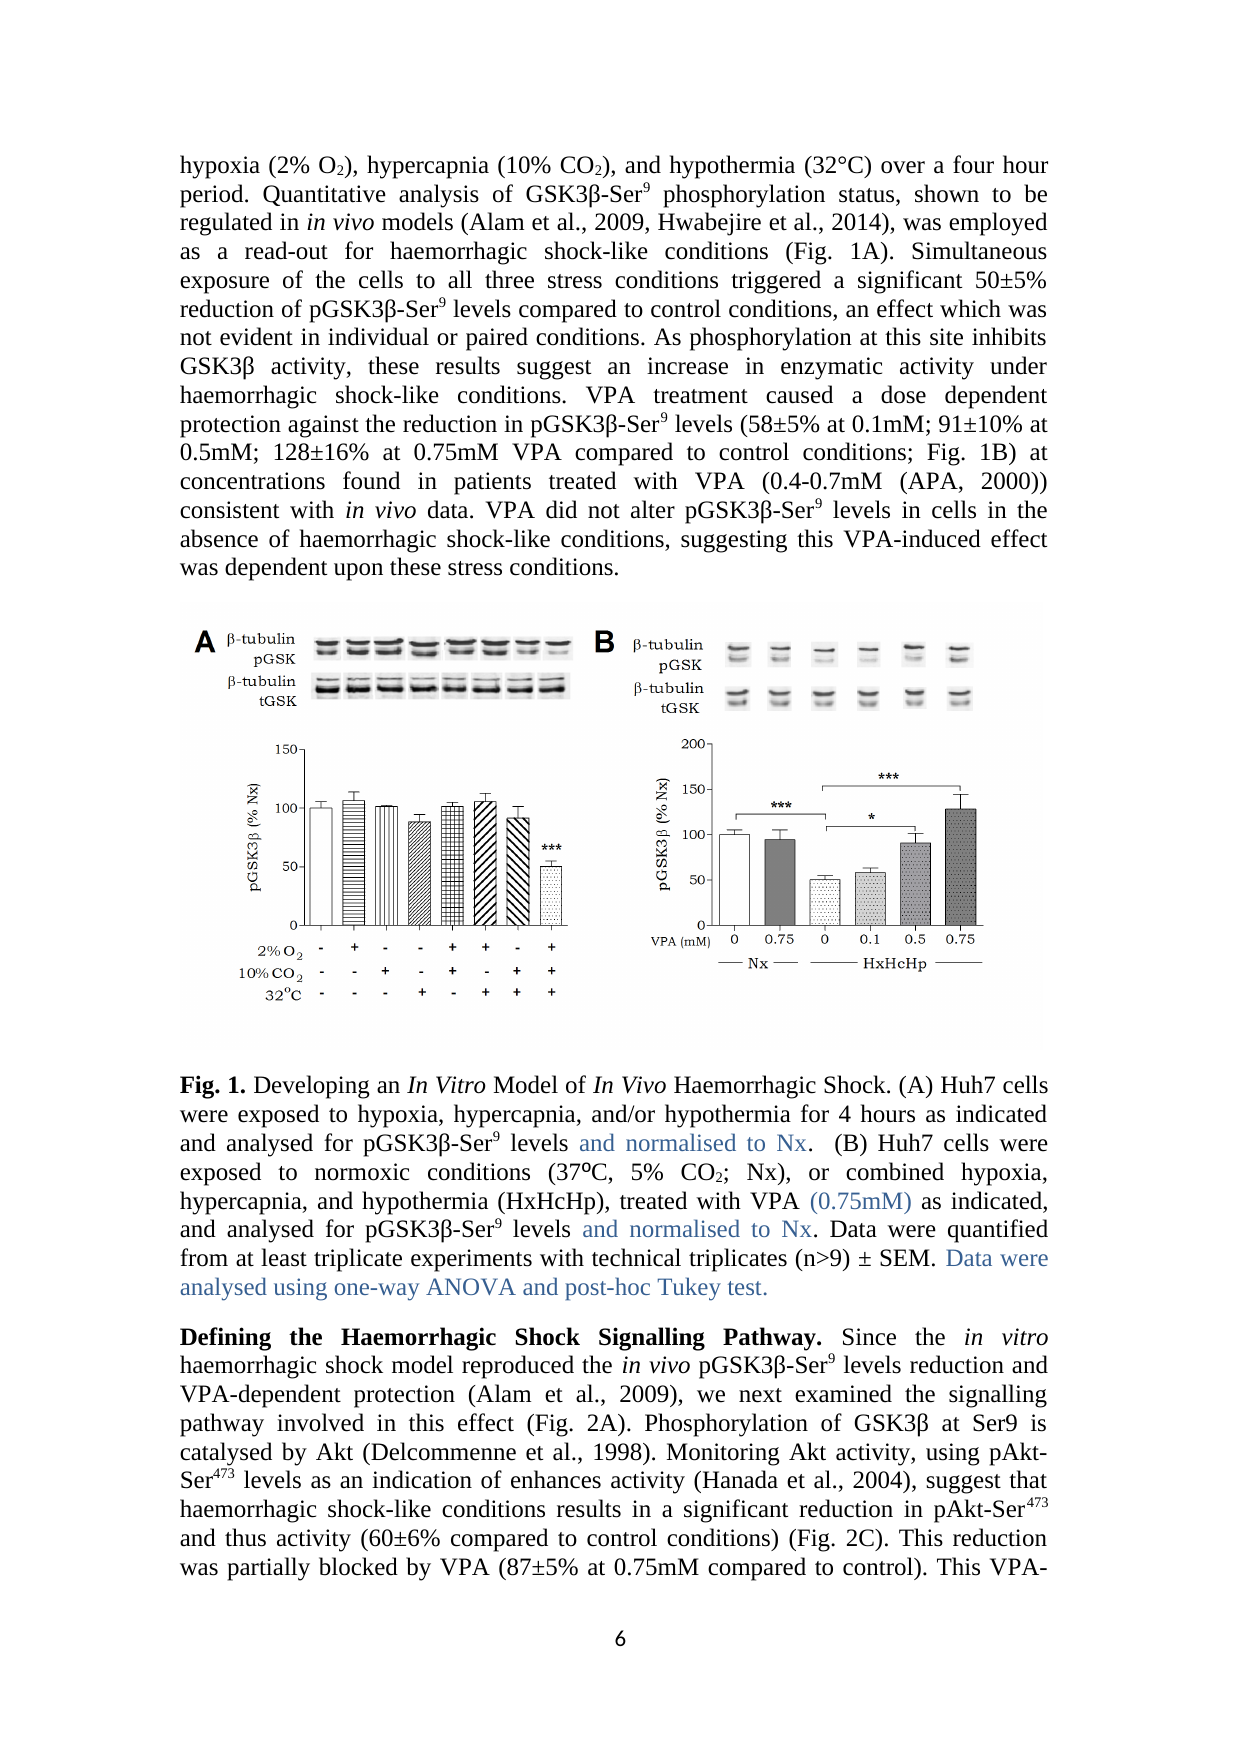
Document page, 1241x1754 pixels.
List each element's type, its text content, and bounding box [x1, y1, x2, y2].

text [179, 150, 1048, 581]
text Fig. 1. Developing an In Vitro Model of In Vivo Haemorrhagic Shock. (A) Huh7 cells were exposed to hypoxia, hypercapnia, and/or hypothermia for 4 hours as indicated and analysed for pGSK3β-Ser9 levels and normalised to Nx. (B) Huh7 cells were exposed to normoxic conditions (37ºC, 5% CO2; Nx), or combined hypoxia, hypercapnia, and hypothermia (HxHcHp), treated with VPA (0.75mM) as indicated, and analysed for pGSK3β-Ser9 levels and normalised to Nx. Data were quantified from at least triplicate experiments with technical triplicates (n>9) ± SEM. Data were analysed using one-way ANOVA and post-hoc Tukey test. [179, 1071, 1048, 1301]
picture [179, 602, 1044, 1050]
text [179, 1322, 1048, 1580]
